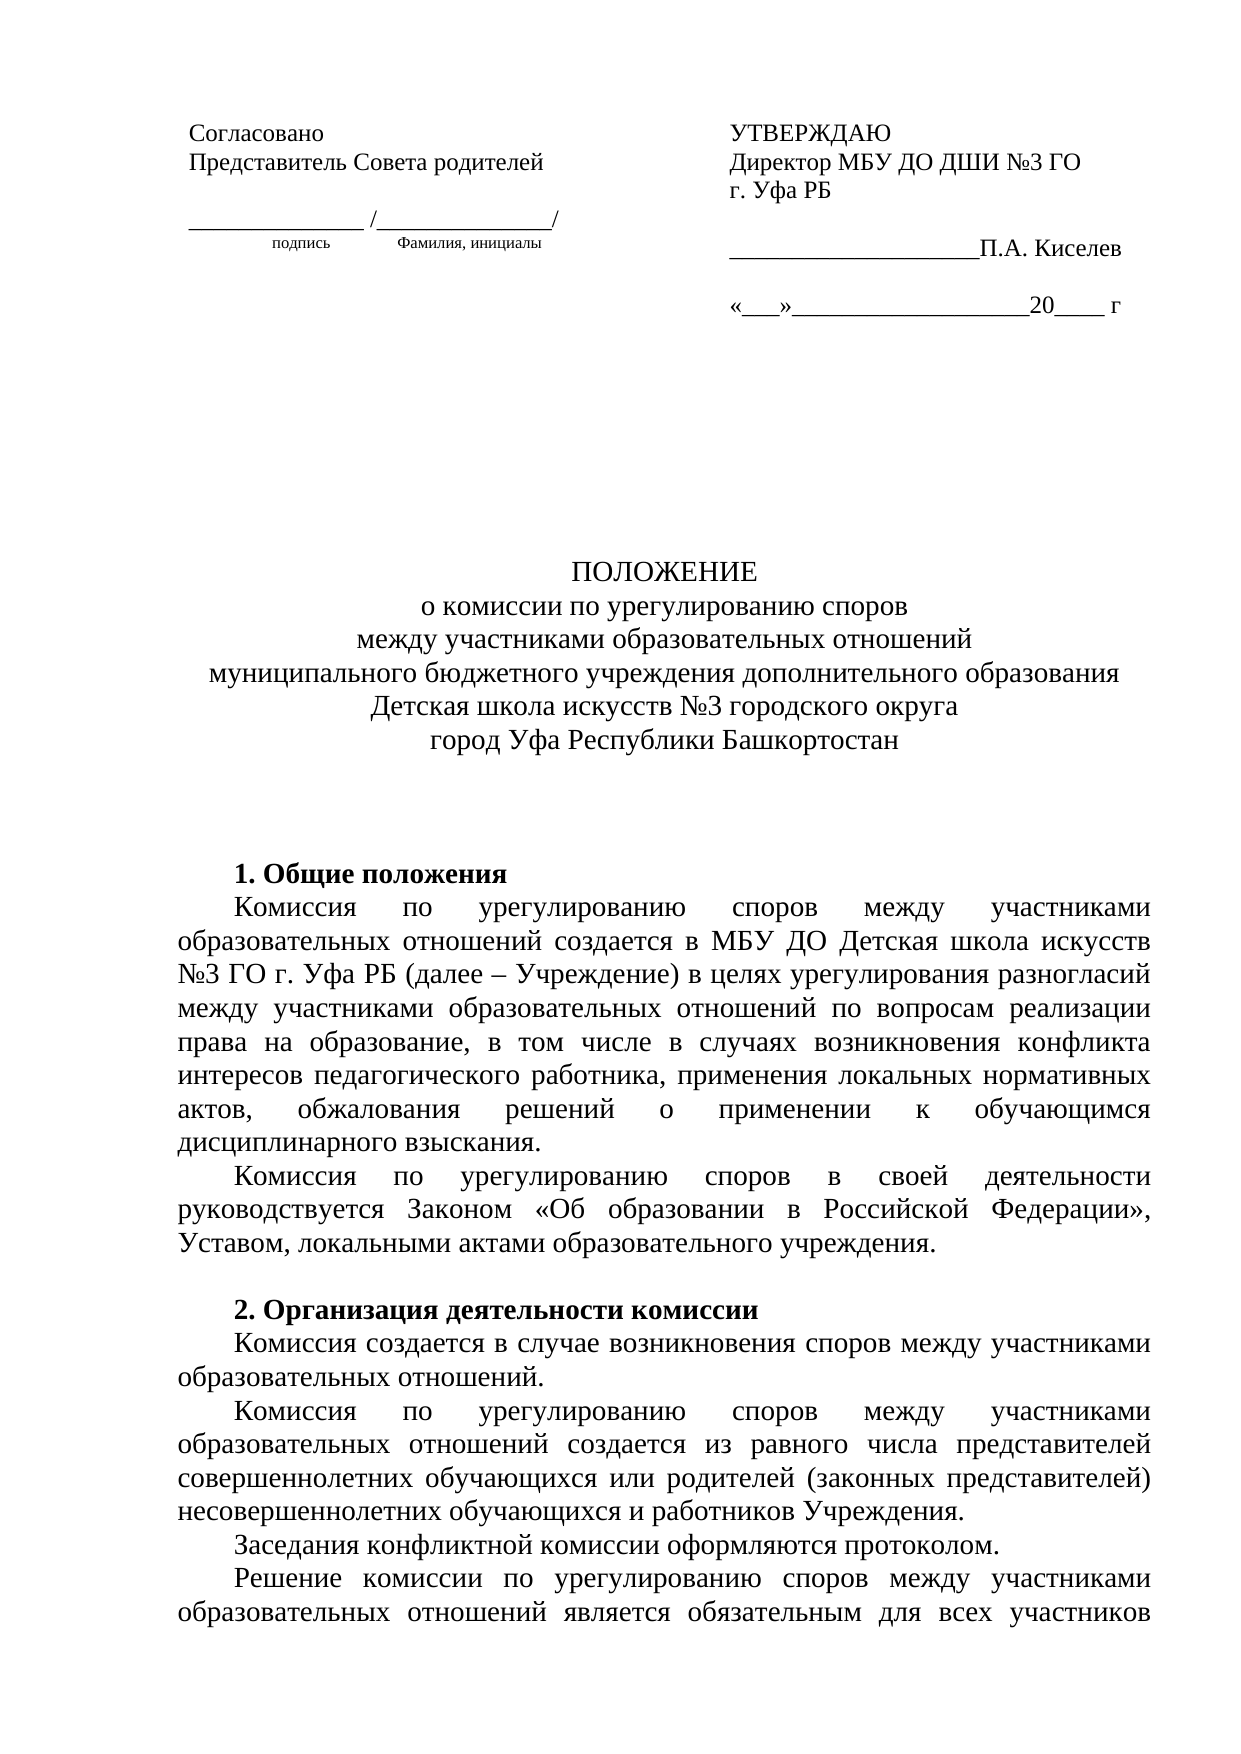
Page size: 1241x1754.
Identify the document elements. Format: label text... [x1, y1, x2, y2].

text Заседания конфликтной комиссии оформляются протоколом. [177, 1527, 1152, 1560]
table_header Согласовано Представитель Совета родителей ______________ /______________/ подпись Фамилия, инициалы [177, 118, 714, 319]
text муниципального бюджетного учреждения дополнительного образования Детская школа искусств №3 городского округа [177, 655, 1152, 722]
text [177, 1560, 1152, 1627]
text Комиссия по урегулированию споров в своей деятельности руководствуется Законом «Об образовании в Российской Федерации», Уставом, локальными актами образовательного учреждения. [177, 1158, 1152, 1258]
text Комиссия по урегулированию споров между участниками образовательных отношений создается из равного числа представителей совершеннолетних обучающихся или родителей (законных представителей) несовершеннолетних обучающихся и работников Учреждения. [177, 1393, 1152, 1527]
text между участниками образовательных отношений [177, 621, 1152, 655]
table_header УТВЕРЖДАЮ Директор МБУ ДО ДШИ №3 ГО г. Уфа РБ ____________________П.А. Киселев «___»___________________20____ г [715, 118, 1152, 319]
text Комиссия по урегулированию споров между участниками образовательных отношений создается в МБУ ДО Детская школа искусств №3 ГО г. Уфа РБ (далее – Учреждение) в целях урегулирования разногласий между участниками образовательных отношений по вопросам реализации права на образование, в том числе в случаях возникновения конфликта интересов педагогического работника, применения локальных нормативных актов, обжалования решений о применении к обучающимся дисциплинарного взыскания. [177, 889, 1152, 1158]
text Комиссия создается в случае возникновения споров между участниками образовательных отношений. [177, 1326, 1152, 1393]
text о комиссии по урегулированию споров [177, 588, 1152, 621]
text ПОЛОЖЕНИЕ [177, 554, 1152, 588]
text 2. Организация деятельности комиссии [177, 1292, 1152, 1326]
text город Уфа Республики Башкортостан [177, 722, 1152, 755]
text 1. Общие положения [233, 856, 1152, 889]
